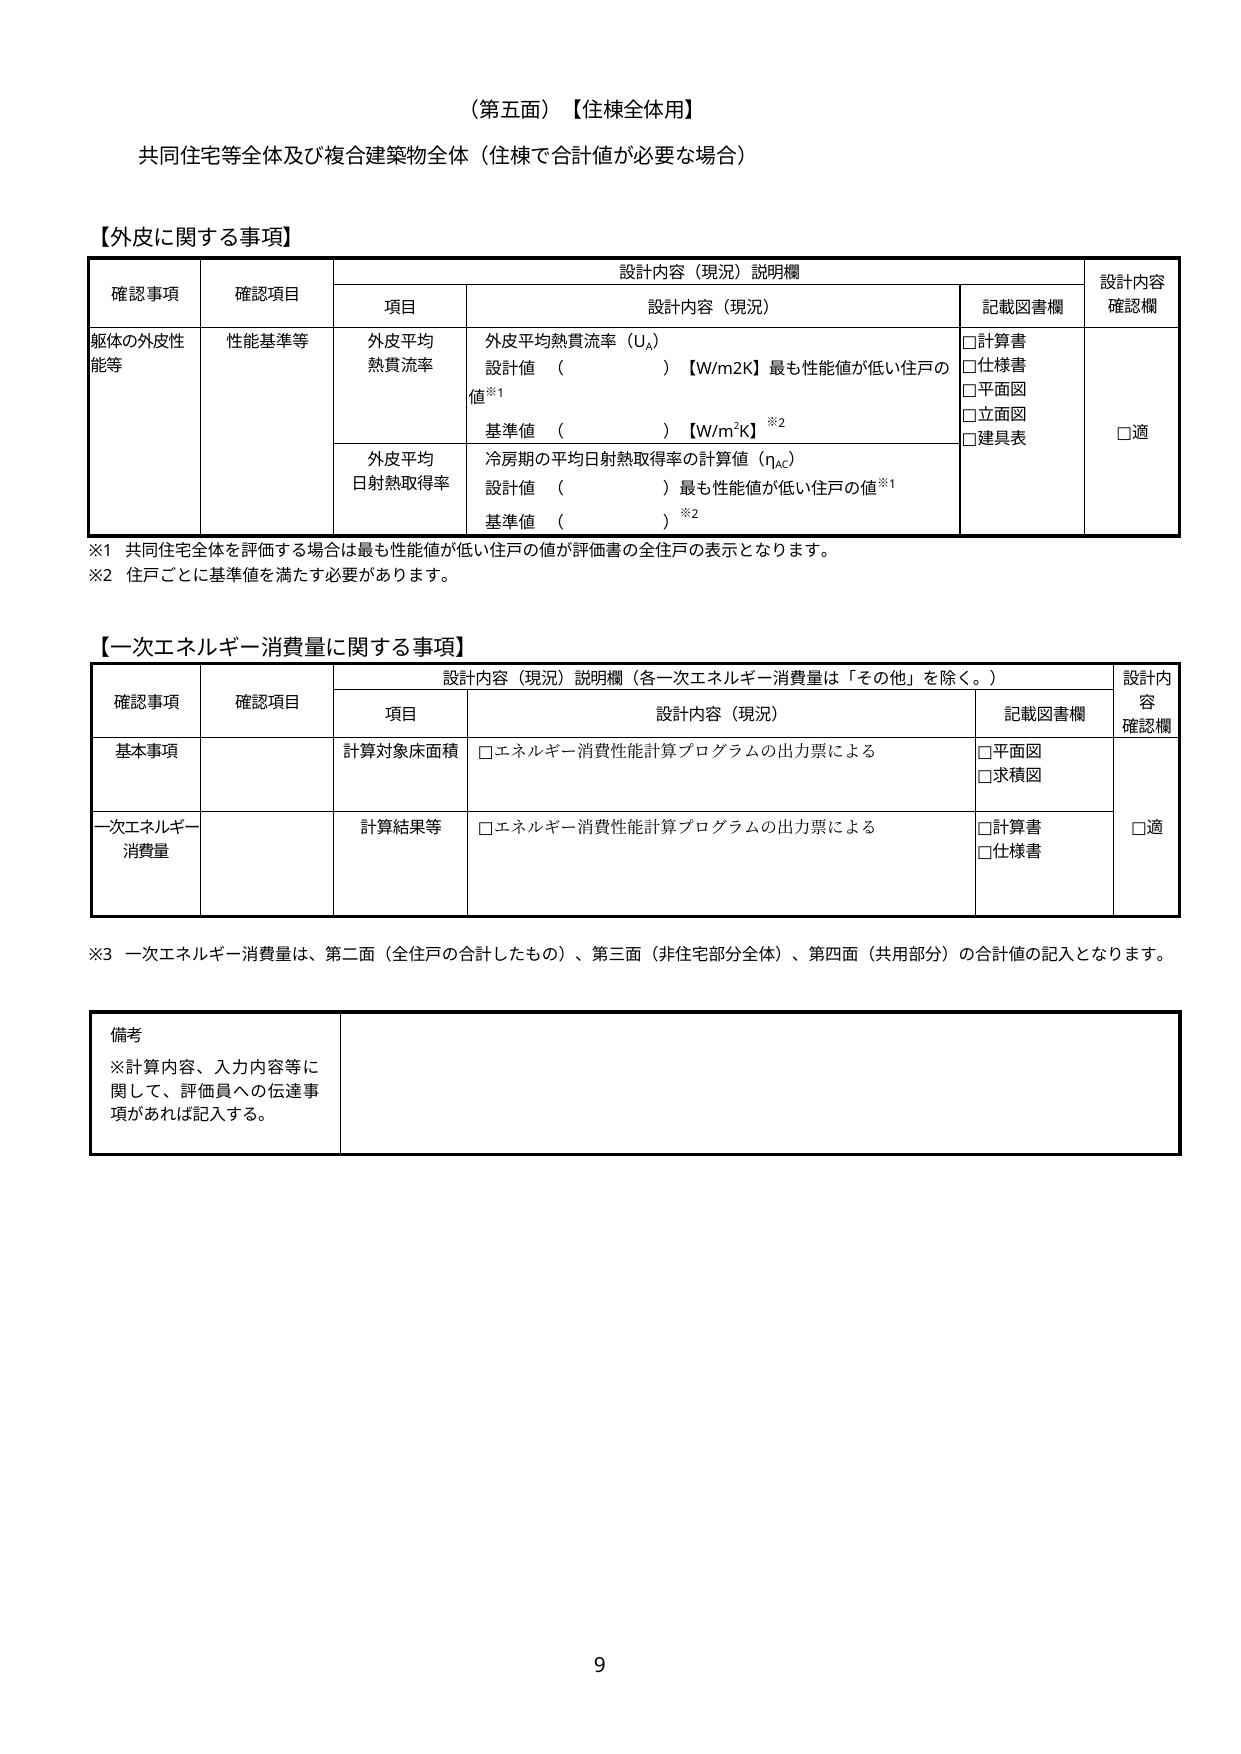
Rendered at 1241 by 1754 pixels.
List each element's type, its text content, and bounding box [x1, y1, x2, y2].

table_cell 計算対象床面積 [334, 738, 467, 811]
table_header 設計内容（現況）説明欄 [334, 260, 1084, 284]
table_cell 一次エネルギー消費量 [93, 812, 200, 915]
table_cell [201, 738, 333, 811]
text ※2 住戸ごとに基準値を満たす必要があります。 [89, 562, 1181, 586]
table_header 設計内容 確認欄 [1114, 665, 1178, 737]
table_cell □平面図 □求積図 [976, 738, 1113, 811]
table_cell 冷房期の平均日射熱取得率の計算値（ηAC） 設計値 （ ）最も性能値が低い住戸の値※1 基準値 （ ）※2 [467, 444, 959, 534]
table_cell 外皮平均 熱貫流率 [334, 328, 466, 443]
text ※3 一次エネルギー消費量は、第二面（全住戸の合計したもの）、第三面（非住宅部分全体）、第四面（共用部分）の合計値の記入となります。 [89, 941, 1181, 965]
table_cell □適 [1114, 738, 1178, 915]
table_cell 躯体の外皮性能等 [90, 328, 200, 534]
table_cell 設計内容（現況） [467, 285, 959, 327]
text 【一次エネルギー消費量に関する事項】 [89, 630, 1181, 662]
table_header 備考 ※計算内容、入力内容等に関して、評価員への伝達事項があれば記入する。 [92, 1014, 340, 1153]
table_header 設計内容 確認欄 [1085, 260, 1178, 327]
table_cell □適 [1085, 328, 1178, 534]
table_header 確認項目 [201, 665, 333, 737]
table_cell 性能基準等 [201, 328, 333, 534]
table_header 確認項目 [201, 260, 333, 327]
table_header 設計内容（現況）説明欄（各一次エネルギー消費量は「その他」を除く。） [334, 665, 1113, 689]
table_cell 項目 [334, 285, 466, 327]
table_cell 基本事項 [93, 738, 200, 811]
table_cell 記載図書欄 [961, 285, 1084, 327]
table_cell □計算書 □仕様書 □平面図 □立面図 □建具表 [961, 328, 1084, 534]
table_cell □エネルギー消費性能計算プログラムの出力票による [468, 812, 975, 915]
table_cell □計算書 □仕様書 [976, 812, 1113, 915]
text 共同住宅等全体及び複合建築物全体（住棟で合計値が必要な場合） [138, 139, 1181, 169]
text ※1 共同住宅全体を評価する場合は最も性能値が低い住戸の値が評価書の全住戸の表示となります。 [89, 538, 1181, 562]
table_cell [201, 812, 333, 915]
table_header 確認事項 [93, 665, 200, 737]
table_header 確認事項 [90, 260, 200, 327]
table_cell 外皮平均 日射熱取得率 [334, 444, 466, 534]
text （第五面）【住棟全体用】 [266, 93, 898, 124]
table_cell 計算結果等 [334, 812, 467, 915]
table_cell 外皮平均熱貫流率（UA） 設計値 （ ）【W/m2K】最も性能値が低い住戸の値※1 基準値 （ ）【W/m2K】※2 [467, 328, 959, 443]
table_header [341, 1014, 1178, 1153]
table_cell 記載図書欄 [976, 690, 1113, 737]
table_cell 設計内容（現況） [468, 690, 975, 737]
text 【外皮に関する事項】 [89, 220, 1181, 252]
table_cell □エネルギー消費性能計算プログラムの出力票による [468, 738, 975, 811]
table_cell 項目 [334, 690, 467, 737]
